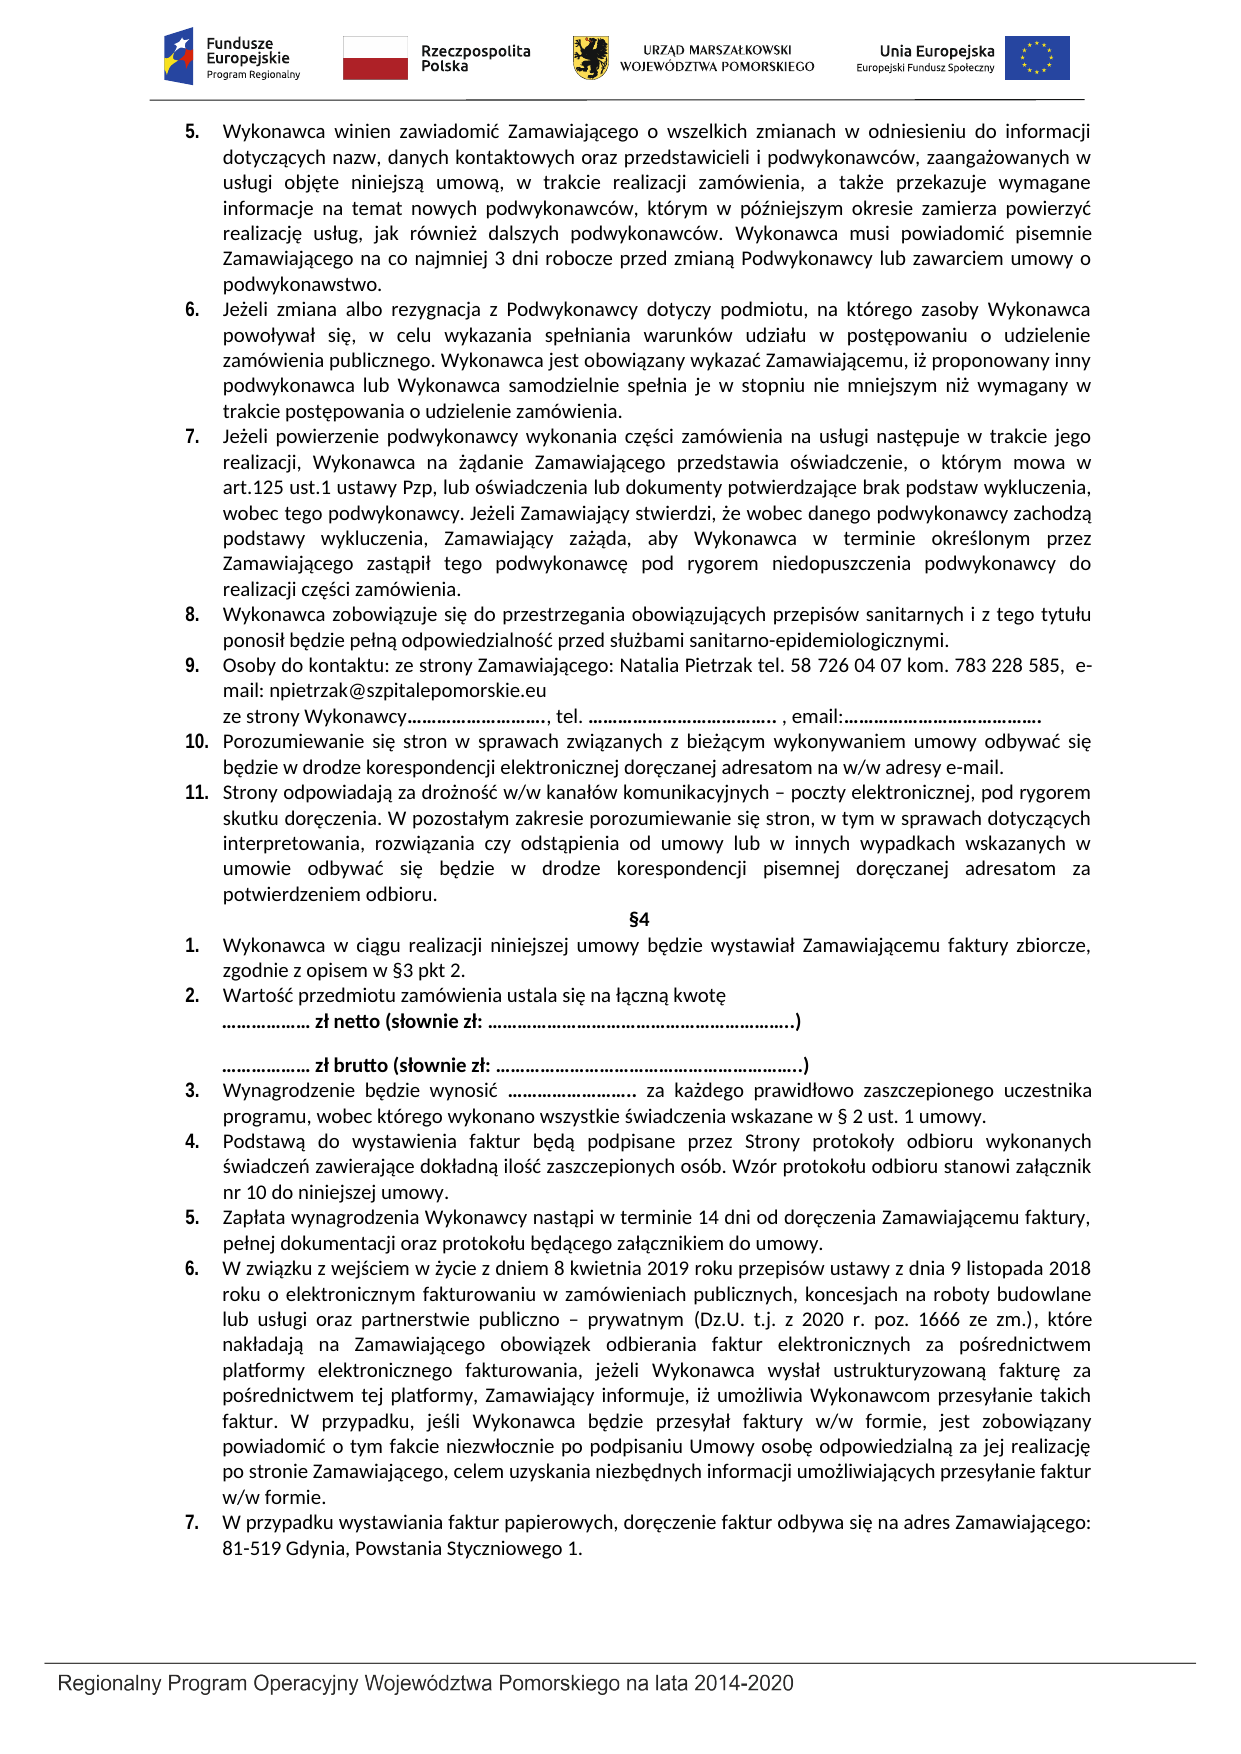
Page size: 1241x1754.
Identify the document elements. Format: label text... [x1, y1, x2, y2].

list Wykonawca w ciągu realizacji niniejszej umowy będzie wystawiał Zamawiającemu faktury zbiorcze, zgodnie z opisem w §3 pkt 2. [185, 932, 1093, 983]
text ……………… zł netto (słownie zł: ……………………………………………………..) [221, 1008, 1093, 1033]
list Wartość przedmiotu zamówienia ustala się na łączną kwotę [185, 983, 1093, 1008]
list Zapłata wynagrodzenia Wykonawcy nastąpi w terminie 14 dni od doręczenia Zamawiającemu faktury, pełnej dokumentacji oraz protokołu będącego załącznikiem do umowy. [185, 1204, 1093, 1255]
list Wykonawca zobowiązuje się do przestrzegania obowiązujących przepisów sanitarnych i z tego tytułu ponosił będzie pełną odpowiedzialność przed służbami sanitarno-epidemiologicznymi. [185, 601, 1093, 652]
list Strony odpowiadają za drożność w/w kanałów komunikacyjnych – poczty elektronicznej, pod rygorem skutku doręczenia. W pozostałym zakresie porozumiewanie się stron, w tym w sprawach dotyczących interpretowania, rozwiązania czy odstąpienia od umowy lub w innych wypadkach wskazanych w umowie odbywać się będzie w drodze korespondencji pisemnej doręczanej adresatom za potwierdzeniem odbioru. [185, 779, 1093, 906]
list Osoby do kontaktu: ze strony Zamawiającego: Natalia Pietrzak tel. 58 726 04 07 kom. 783 228 585, e-mail: npietrzak@szpitalepomorskie.eu [185, 652, 1093, 703]
list ze strony Wykonawcy………………………., tel. ……………………………….. , email:…………………………………. [223, 703, 1093, 728]
list W związku z wejściem w życie z dniem 8 kwietnia 2019 roku przepisów ustawy z dnia 9 listopada 2018 roku o elektronicznym fakturowaniu w zamówieniach publicznych, koncesjach na roboty budowlane lub usługi oraz partnerstwie publiczno – prywatnym (Dz.U. t.j. z 2020 r. poz. 1666 ze zm.), które nakładają na Zamawiającego obowiązek odbierania faktur elektronicznych za pośrednictwem platformy elektronicznego fakturowania, jeżeli Wykonawca wysłał ustrukturyzowaną fakturę za pośrednictwem tej platformy, Zamawiający informuje, iż umożliwia Wykonawcom przesyłanie takich faktur. W przypadku, jeśli Wykonawca będzie przesyłał faktury w/w formie, jest zobowiązany powiadomić o tym fakcie niezwłocznie po podpisaniu Umowy osobę odpowiedzialną za jej realizację po stronie Zamawiającego, celem uzyskania niezbędnych informacji umożliwiających przesyłanie faktur w/w formie. [185, 1255, 1093, 1509]
list Jeżeli powierzenie podwykonawcy wykonania części zamówienia na usługi następuje w trakcie jego realizacji, Wykonawca na żądanie Zamawiającego przedstawia oświadczenie, o którym mowa w art.125 ust.1 ustawy Pzp, lub oświadczenia lub dokumenty potwierdzające brak podstaw wykluczenia, wobec tego podwykonawcy. Jeżeli Zamawiający stwierdzi, że wobec danego podwykonawcy zachodzą podstawy wykluczenia, Zamawiający zażąda, aby Wykonawca w terminie określonym przez Zamawiającego zastąpił tego podwykonawcę pod rygorem niedopuszczenia podwykonawcy do realizacji części zamówienia. [185, 423, 1093, 601]
list ……………… zł brutto (słownie zł: ……………………………………………………..) [221, 1052, 1093, 1077]
list Jeżeli zmiana albo rezygnacja z Podwykonawcy dotyczy podmiotu, na którego zasoby Wykonawca powoływał się, w celu wykazania spełniania warunków udziału w postępowaniu o udzielenie zamówienia publicznego. Wykonawca jest obowiązany wykazać Zamawiającemu, iż proponowany inny podwykonawca lub Wykonawca samodzielnie spełnia je w stopniu nie mniejszym niż wymagany w trakcie postępowania o udzielenie zamówienia. [185, 296, 1093, 423]
list W przypadku wystawiania faktur papierowych, doręczenie faktur odbywa się na adres Zamawiającego: 81-519 Gdynia, Powstania Styczniowego 1. [185, 1509, 1093, 1560]
list Porozumiewanie się stron w sprawach związanych z bieżącym wykonywaniem umowy odbywać się będzie w drodze korespondencji elektronicznej doręczanej adresatom na w/w adresy e-mail. [185, 728, 1093, 779]
picture [44, 1662, 1197, 1695]
list Podstawą do wystawienia faktur będą podpisane przez Strony protokoły odbioru wykonanych świadczeń zawierające dokładną ilość zaszczepionych osób. Wzór protokołu odbioru stanowi załącznik nr 10 do niniejszej umowy. [185, 1128, 1093, 1204]
list Wykonawca winien zawiadomić Zamawiającego o wszelkich zmianach w odniesieniu do informacji dotyczących nazw, danych kontaktowych oraz przedstawicieli i podwykonawców, zaangażowanych w usługi objęte niniejszą umową, w trakcie realizacji zamówienia, a także przekazuje wymagane informacje na temat nowych podwykonawców, którym w późniejszym okresie zamierza powierzyć realizację usług, jak również dalszych podwykonawców. Wykonawca musi powiadomić pisemnie Zamawiającego na co najmniej 3 dni robocze przed zmianą Podwykonawcy lub zawarciem umowy o podwykonawstwo. [185, 118, 1093, 296]
list Wynagrodzenie będzie wynosić …………………….. za każdego prawidłowo zaszczepionego uczestnika programu, wobec którego wykonano wszystkie świadczenia wskazane w § 2 ust. 1 umowy. [185, 1077, 1093, 1128]
text §4 [185, 906, 1093, 932]
